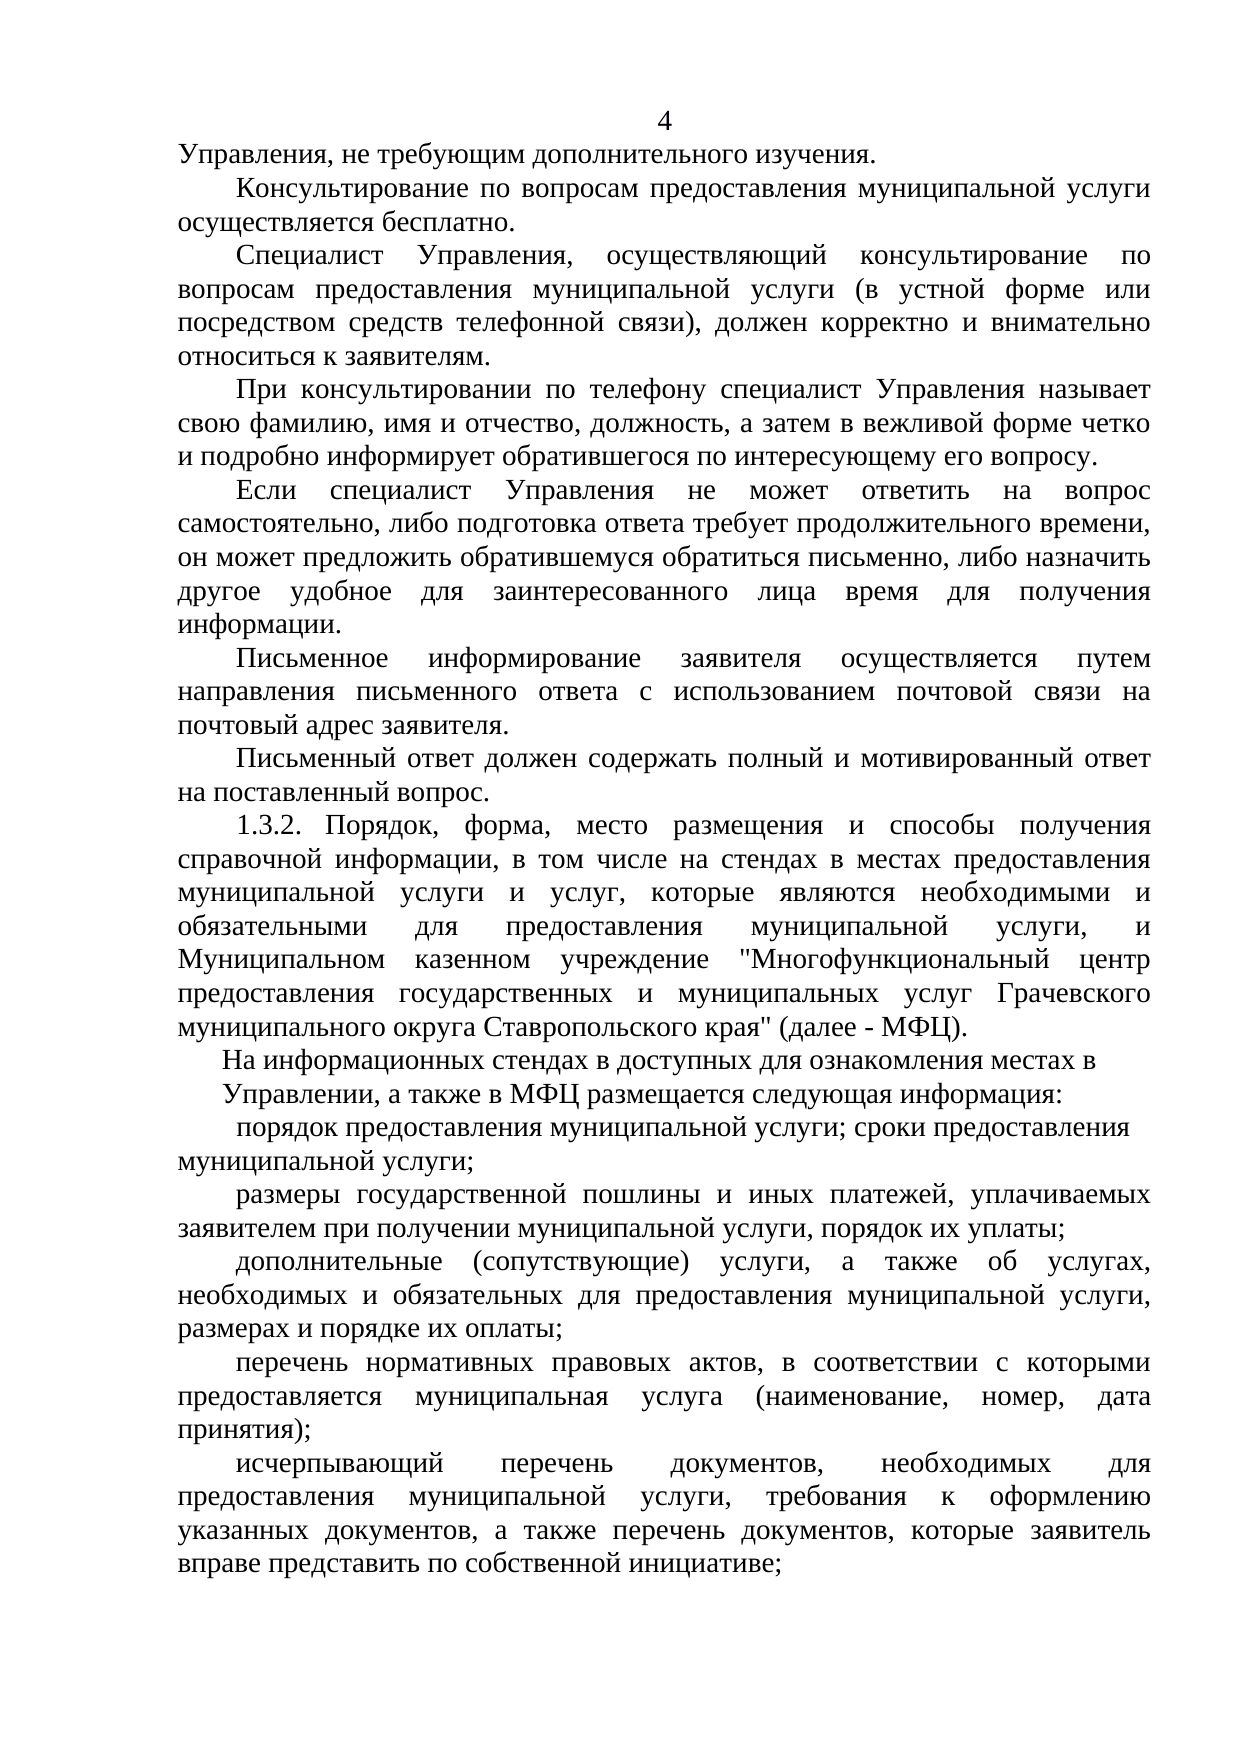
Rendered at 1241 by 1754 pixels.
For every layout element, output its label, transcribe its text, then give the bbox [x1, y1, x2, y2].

text Если специалист Управления не может ответить на вопрос самостоятельно, либо подготовка ответа требует продолжительного времени, он может предложить обратившемуся обратиться письменно, либо назначить другое удобное для заинтересованного лица время для получения информации. [177, 472, 1152, 640]
text исчерпывающий перечень документов, необходимых для предоставления муниципальной услуги, требования к оформлению указанных документов, а также перечень документов, которые заявитель вправе представить по собственной инициативе; [177, 1445, 1152, 1579]
text Консультирование по вопросам предоставления муниципальной услуги осуществляется бесплатно. [177, 170, 1152, 237]
text Специалист Управления, осуществляющий консультирование по вопросам предоставления муниципальной услуги (в устной форме или посредством средств телефонной связи), должен корректно и внимательно относиться к заявителям. [177, 237, 1152, 371]
text Письменный ответ должен содержать полный и мотивированный ответ на поставленный вопрос. [177, 740, 1152, 807]
text Письменное информирование заявителя осуществляется путем направления письменного ответа с использованием почтовой связи на почтовый адрес заявителя. [177, 640, 1152, 740]
list Порядок, форма, место размещения и способы получения справочной информации, в том числе на стендах в местах предоставления муниципальной услуги и услуг, которые являются необходимыми и обязательными для предоставления муниципальной услуги, и Муниципальном казенном учреждение "Многофункциональный центр предоставления государственных и муниципальных услуг Грачевского муниципального округа Ставропольского края" (далее - МФЦ). [177, 807, 1152, 1042]
text дополнительные (сопутствующие) услуги, а также об услугах, необходимых и обязательных для предоставления муниципальной услуги, размерах и порядке их оплаты; [177, 1243, 1152, 1344]
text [177, 137, 1152, 170]
text порядок предоставления муниципальной услуги; сроки предоставления муниципальной услуги; [177, 1109, 1152, 1176]
text размеры государственной пошлины и иных платежей, уплачиваемых заявителем при получении муниципальной услуги, порядок их уплаты; [177, 1176, 1152, 1243]
text перечень нормативных правовых актов, в соответствии с которыми предоставляется муниципальная услуга (наименование, номер, дата принятия); [177, 1344, 1152, 1445]
text При консультировании по телефону специалист Управления называет свою фамилию, имя и отчество, должность, а затем в вежливой форме четко и подробно информирует обратившегося по интересующему его вопросу. [177, 371, 1152, 472]
text На информационных стендах в доступных для ознакомления местах в Управлении, а также в МФЦ размещается следующая информация: [222, 1042, 1152, 1109]
